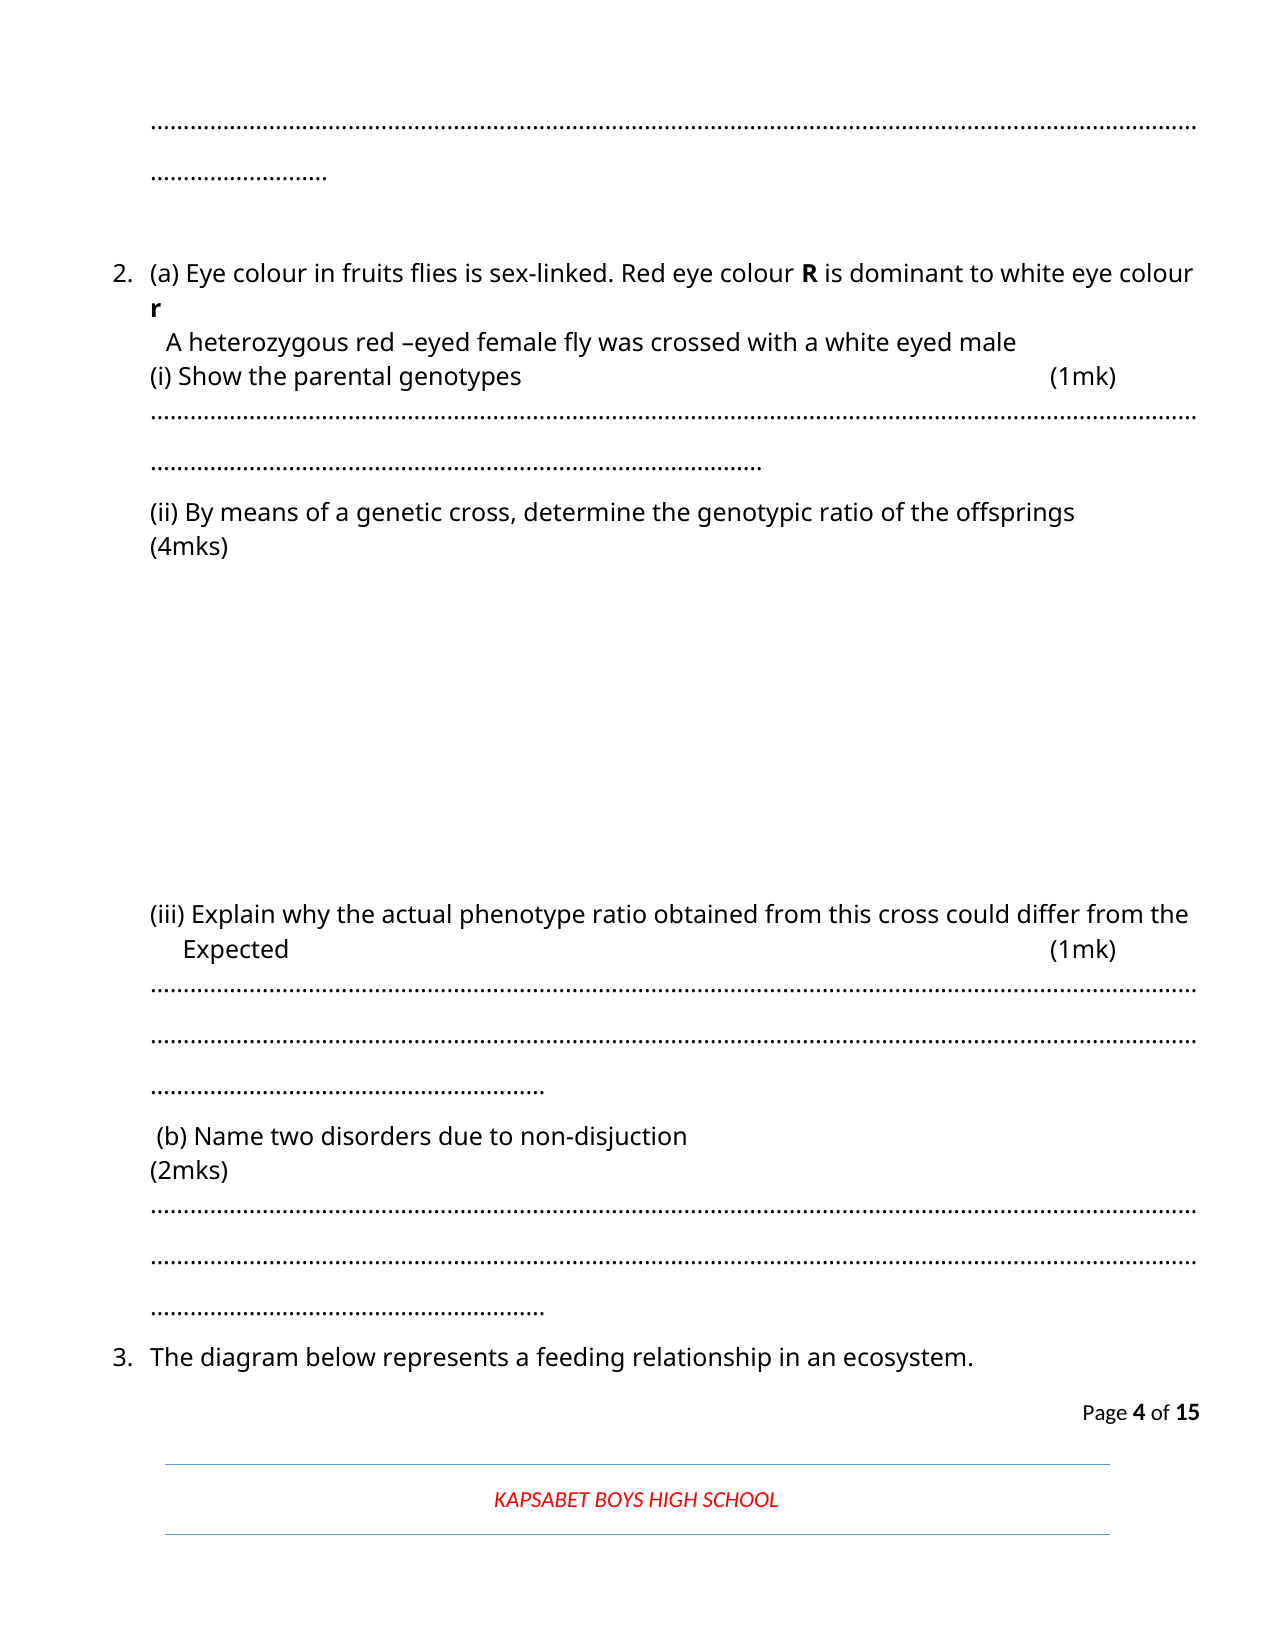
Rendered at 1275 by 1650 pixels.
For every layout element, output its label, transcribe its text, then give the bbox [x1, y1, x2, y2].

list (a) Eye colour in fruits flies is sex-linked. Red eye colour R is dominant to white eye colour r [112, 256, 1200, 324]
text (ii) By means of a genetic cross, determine the genotypic ratio of the offsprings (4mks) [75, 494, 1200, 563]
text (i) Show the parental genotypes (1mk) [75, 358, 1200, 392]
text (iii) Explain why the actual phenotype ratio obtained from this cross could differ from the [75, 897, 1200, 931]
text ……………………………………………………………………………………………………………………………………………………………………………………………………………………………………………………………………………………………………………………………………………… [150, 1187, 1200, 1323]
text ……………………………………………………………………………………………………………………………………………………………………………………………………………………………………………………………………………………………………………………………………………… [150, 965, 1200, 1101]
text Expected (1mk) [75, 931, 1200, 965]
text ……………………………………………………………………………………………………………………………………………………………………………………………………………………………… [150, 392, 1200, 477]
list The diagram below represents a feeding relationship in an ecosystem. [112, 1340, 1200, 1374]
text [150, 103, 1200, 188]
text (b) Name two disorders due to non-disjuction (2mks) [75, 1118, 1200, 1187]
text A heterozygous red –eyed female fly was crossed with a white eyed male [75, 324, 1200, 358]
